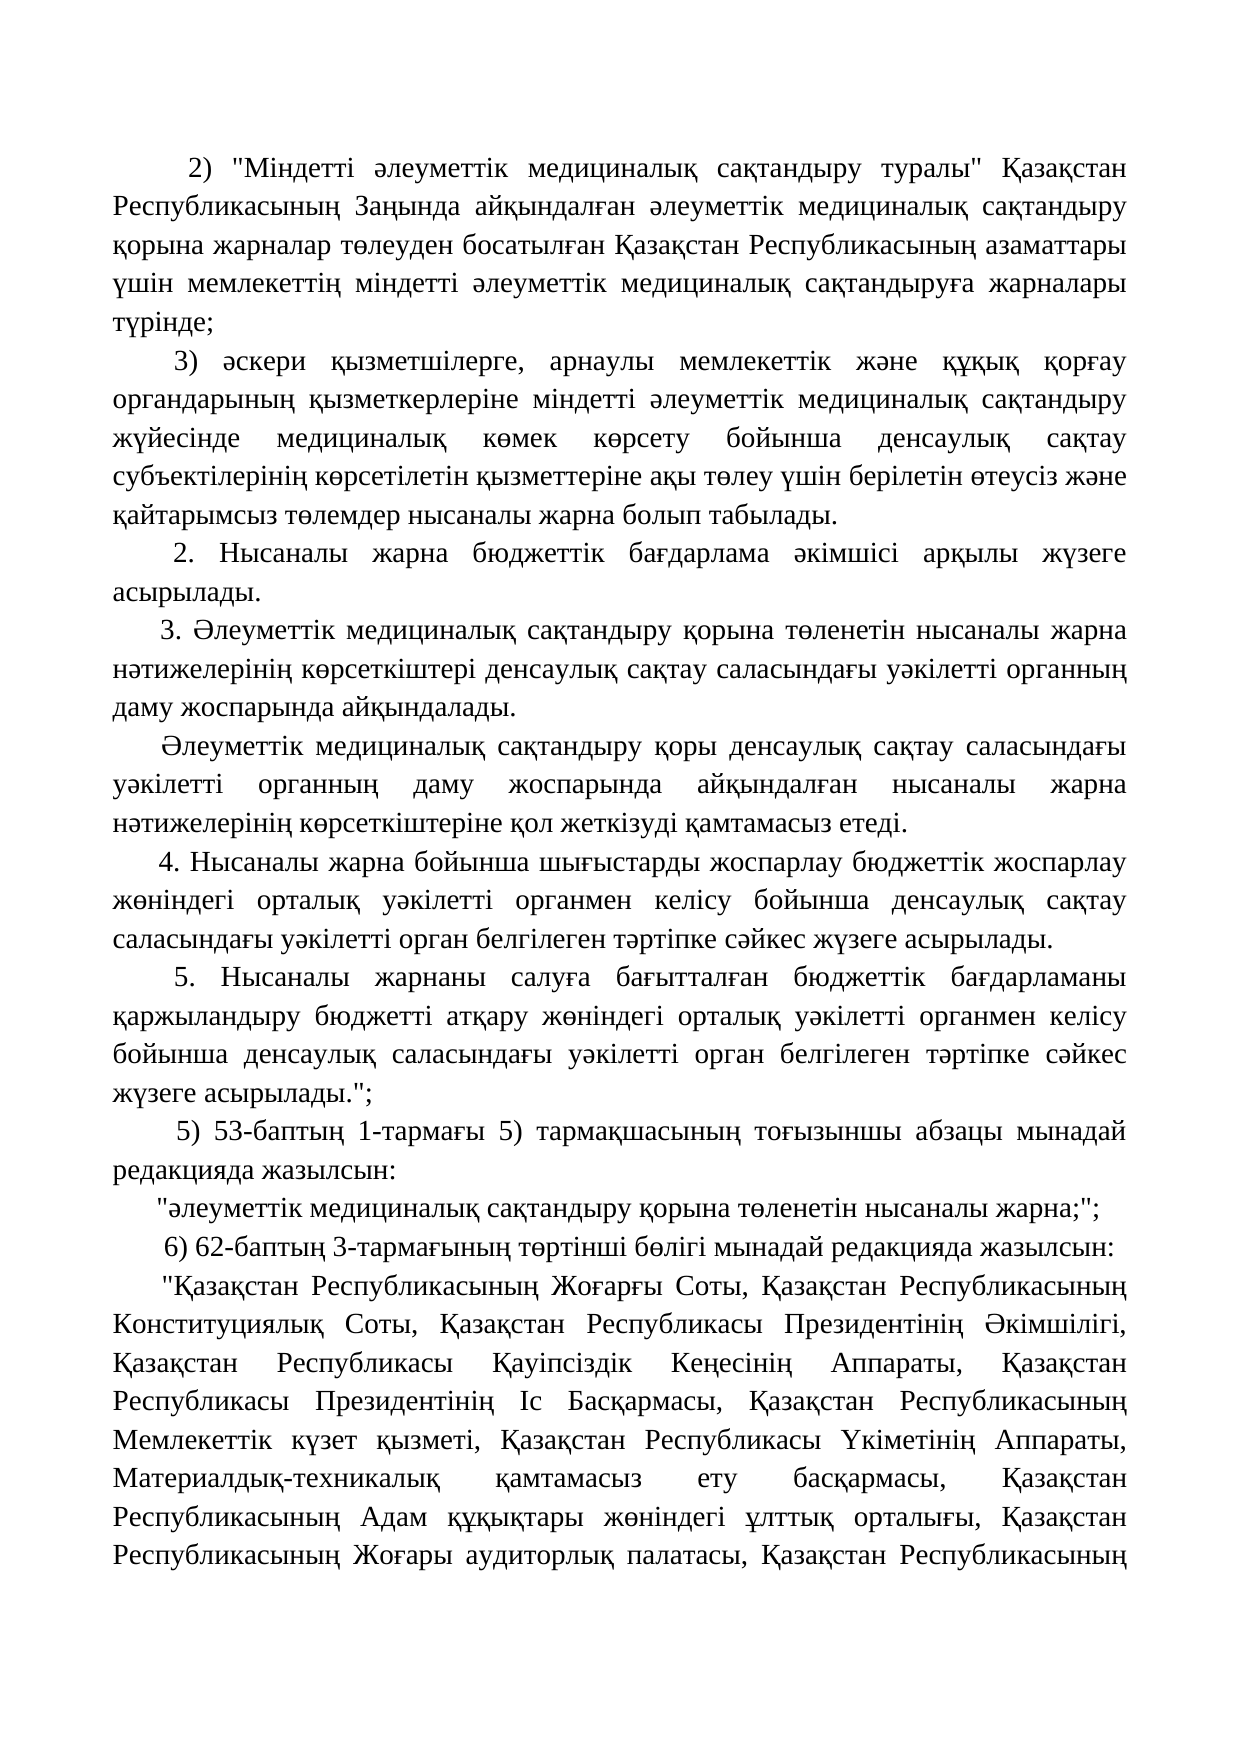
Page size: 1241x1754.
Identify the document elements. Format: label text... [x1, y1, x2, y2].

text 2) "Міндетті әлеуметтік медициналық сақтандыру туралы" Қазақстан Республикасының Заңында айқындалған әлеуметтік медициналық сақтандыру қорына жарналар төлеуден босатылған Қазақстан Республикасының азаматтары үшін мемлекеттің міндетті әлеуметтік медициналық сақтандыруға жарналары түрінде; [112, 150, 1128, 338]
text 5. Нысаналы жарнаны салуға бағытталған бюджеттік бағдарламаны қаржыландыру бюджетті атқару жөніндегі орталық уәкілетті органмен келісу бойынша денсаулық саласындағы уәкілетті орган белгілеген тәртіпке сәйкес жүзеге асырылады."; [112, 959, 1128, 1108]
text 4. Нысаналы жарна бойынша шығыстарды жоспарлау бюджеттік жоспарлау жөніндегі орталық уәкілетті органмен келісу бойынша денсаулық сақтау саласындағы уәкілетті орган белгілеген тәртіпке сәйкес жүзеге асырылады. [112, 844, 1128, 954]
text 5) 53-баптың 1-тармағы 5) тармақшасының тоғызыншы абзацы мынадай редакцияда жазылсын: [112, 1113, 1128, 1186]
text "әлеуметтік медициналық сақтандыру қорына төленетін нысаналы жарна;"; [112, 1191, 1128, 1224]
text 2. Нысаналы жарна бюджеттік бағдарлама әкімшісі арқылы жүзеге асырылады. [112, 535, 1128, 607]
text 3) әскери қызметшілерге, арнаулы мемлекеттік және құқық қорғау органдарының қызметкерлеріне міндетті әлеуметтік медициналық сақтандыру жүйесінде медициналық көмек көрсету бойынша денсаулық сақтау субъектілерінің көрсетілетін қызметтеріне ақы төлеу үшін берілетін өтеусіз және қайтарымсыз төлемдер нысаналы жарна болып табылады. [112, 343, 1128, 530]
text Әлеуметтік медициналық сақтандыру қоры денсаулық сақтау саласындағы уәкілетті органның даму жоспарында айқындалған нысаналы жарна нәтижелерінің көрсеткіштеріне қол жеткізуді қамтамасыз етеді. [112, 728, 1128, 839]
text 6) 62-баптың 3-тармағының төртінші бөлігі мынадай редакцияда жазылсын: [112, 1229, 1128, 1263]
text 3. Әлеуметтік медициналық сақтандыру қорына төленетін нысаналы жарна нәтижелерінің көрсеткіштері денсаулық сақтау саласындағы уәкілетті органның даму жоспарында айқындалады. [112, 612, 1128, 723]
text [112, 1268, 1128, 1571]
